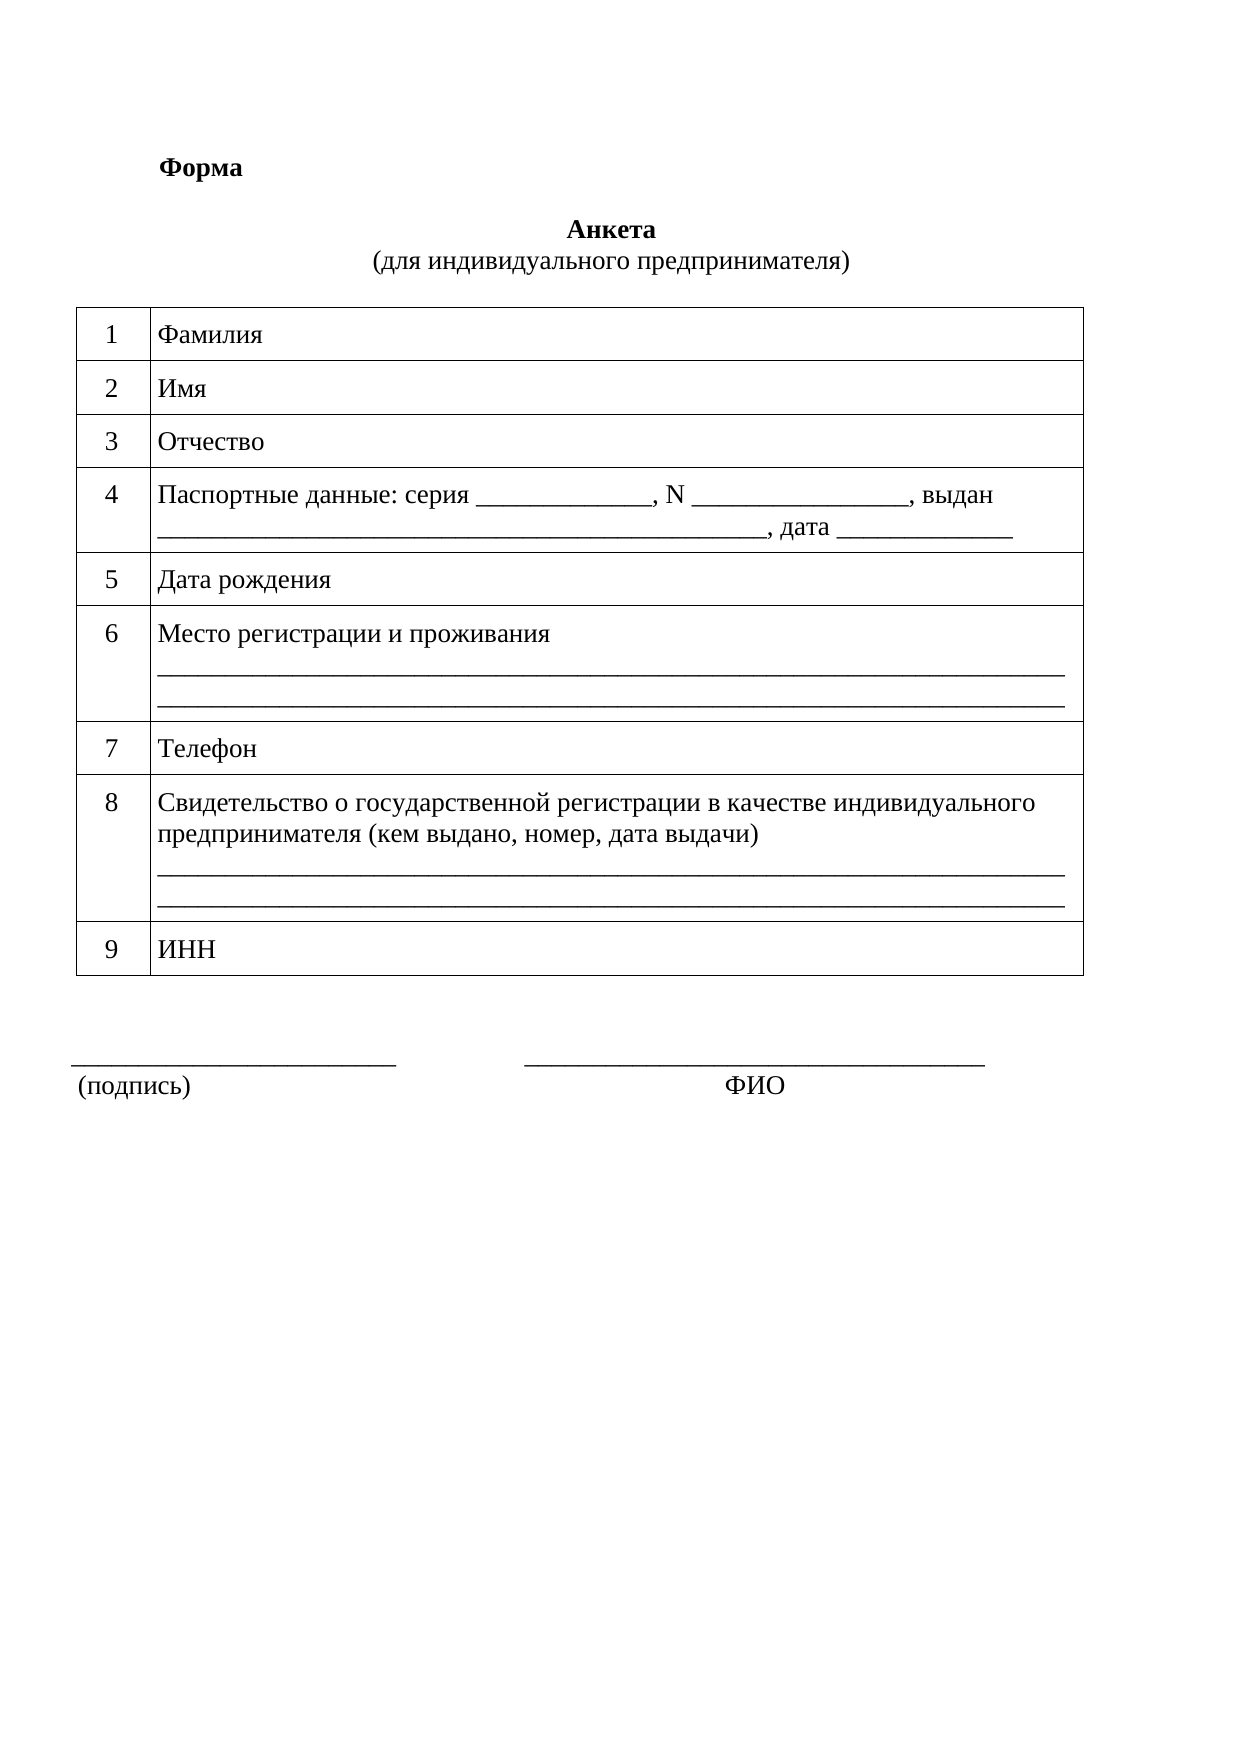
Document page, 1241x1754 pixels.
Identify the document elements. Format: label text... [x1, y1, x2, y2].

table_cell Телефон [151, 722, 1083, 774]
table_cell 7 [77, 722, 150, 774]
table_cell Паспортные данные: серия _____________, N ________________, выдан _____________________________________________, дата _____________ [151, 468, 1083, 552]
text Анкета [71, 213, 1152, 244]
text Форма [71, 151, 1152, 182]
table_cell 6 [77, 606, 150, 721]
text ________________________ __________________________________ [71, 1038, 1152, 1069]
table_cell 4 [77, 468, 150, 552]
table_cell 8 [77, 775, 150, 921]
text (для индивидуального предпринимателя) [71, 244, 1152, 276]
table_cell Отчество [151, 415, 1083, 467]
table_cell Имя [151, 361, 1083, 413]
table_cell Дата рождения [151, 553, 1083, 605]
table_cell 5 [77, 553, 150, 605]
table_header 1 [77, 308, 150, 360]
table_cell 9 [77, 922, 150, 974]
table_cell 2 [77, 361, 150, 413]
table_header Фамилия [151, 308, 1083, 360]
table_cell ИНН [151, 922, 1083, 974]
text (подпись) ФИО [71, 1069, 1152, 1100]
table_cell Место регистрации и проживания ______________________________________________________________________________________________________________________________________ [151, 606, 1083, 721]
table_cell Свидетельство о государственной регистрации в качестве индивидуального предпринимателя (кем выдано, номер, дата выдачи) ______________________________________________________________________________________________________________________________________ [151, 775, 1083, 921]
table_cell 3 [77, 415, 150, 467]
